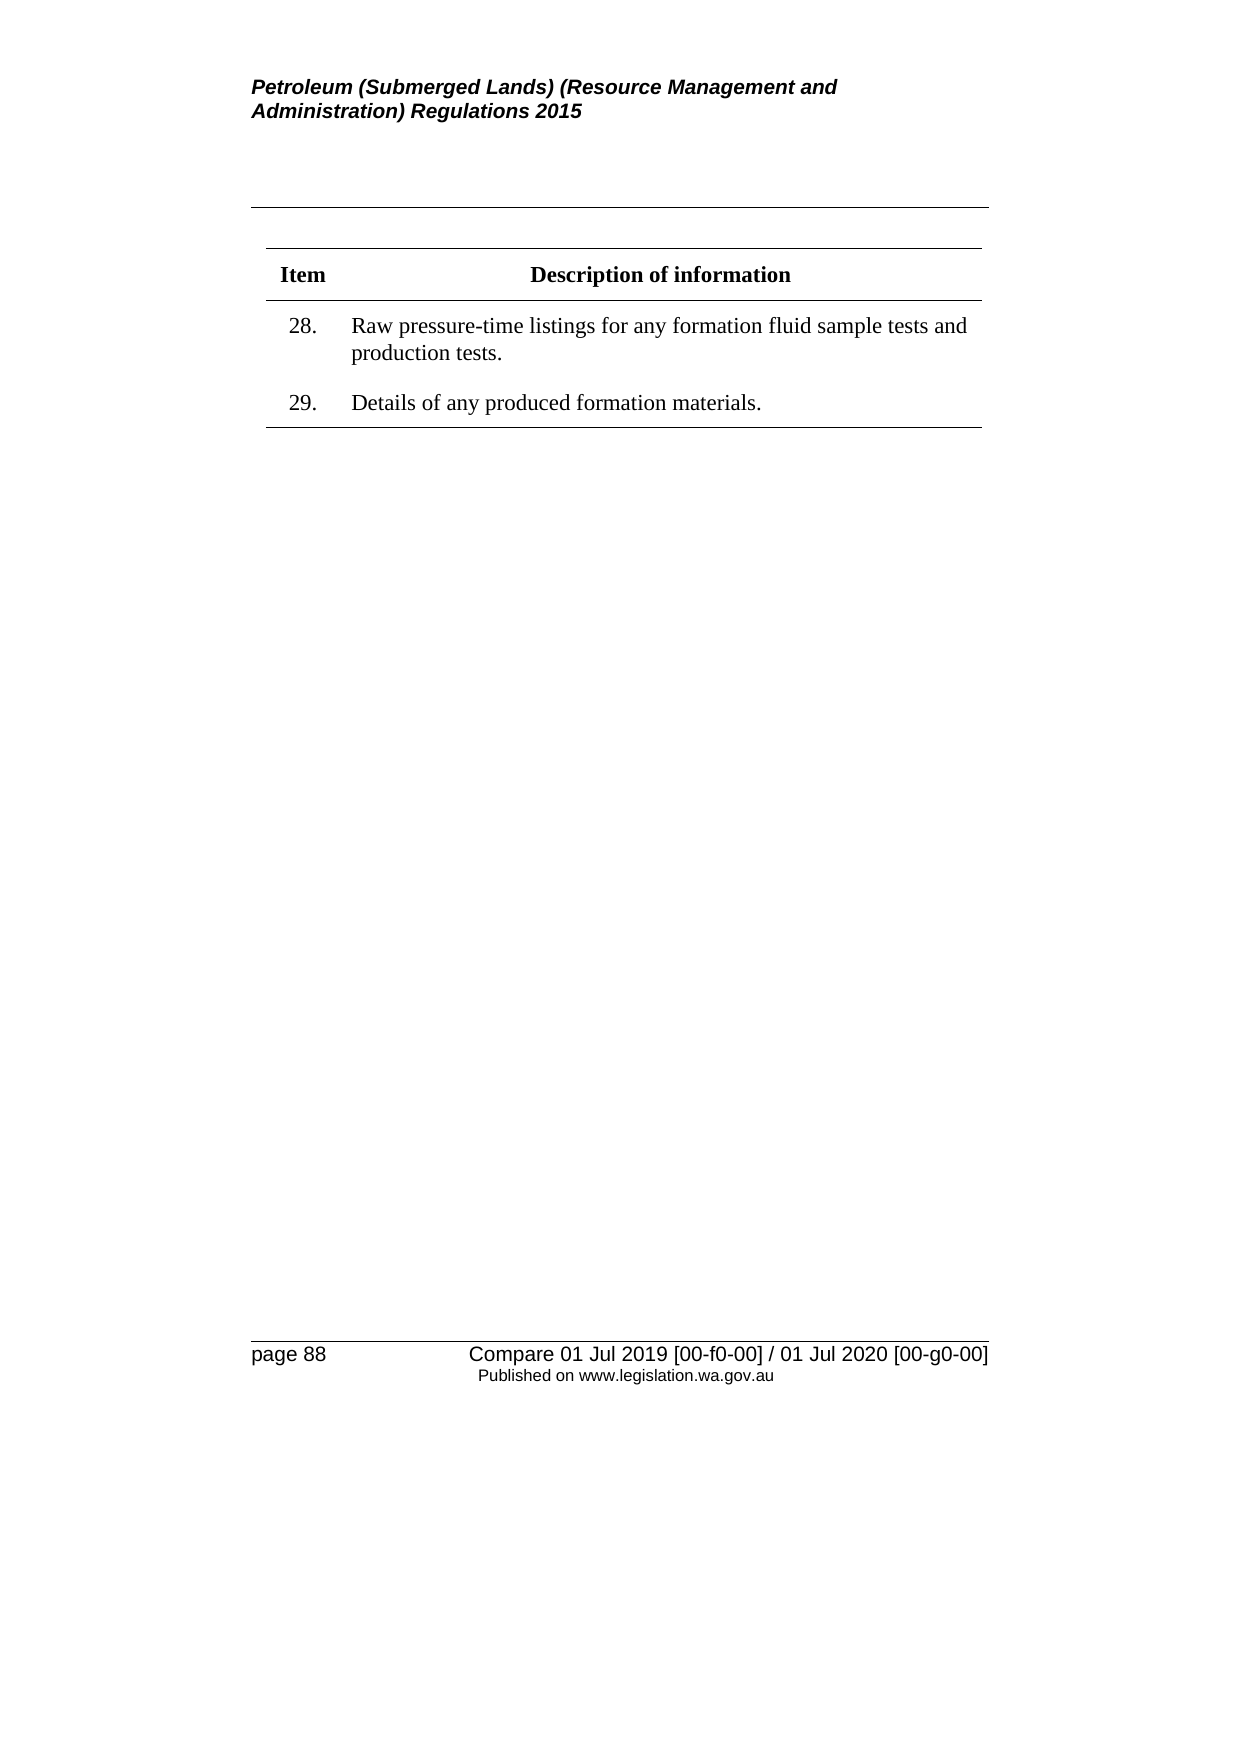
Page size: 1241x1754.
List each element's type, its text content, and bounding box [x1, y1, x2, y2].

table_header Item [266, 249, 340, 300]
table_cell 28. [266, 301, 340, 377]
table_cell Details of any produced formation materials. [340, 377, 982, 427]
table_cell Raw pressure-time listings for any formation fluid sample tests and production tests. [340, 301, 982, 377]
table_header Description of information [340, 249, 982, 300]
table_cell 29. [266, 377, 340, 427]
